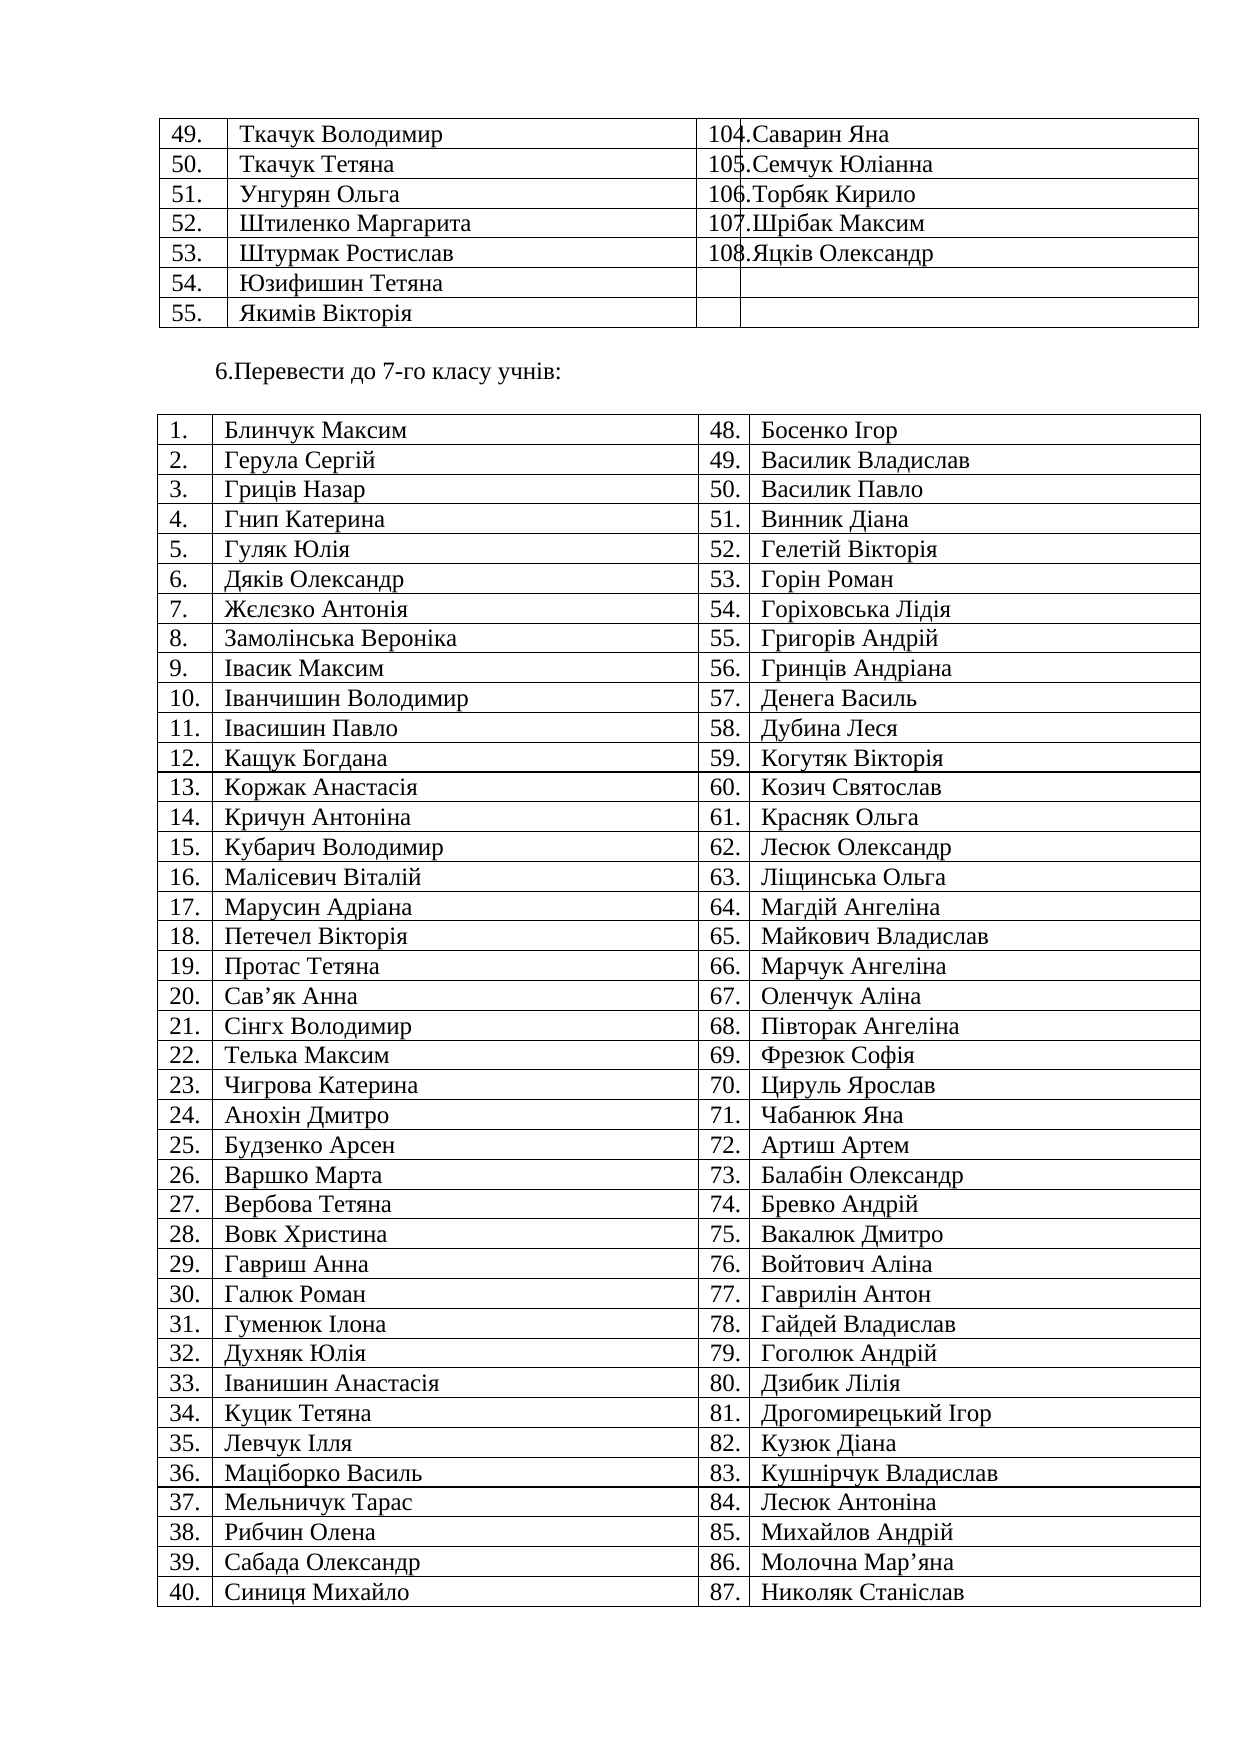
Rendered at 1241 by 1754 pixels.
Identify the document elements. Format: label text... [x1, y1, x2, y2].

table_cell Маціборко Василь [213, 1458, 698, 1486]
table_cell Гелетій Вікторія [750, 534, 1200, 563]
table_cell [160, 268, 227, 297]
table_cell Малісевич Віталій [213, 862, 698, 891]
table_cell Левчук Ілля [213, 1428, 698, 1457]
table_cell [158, 1428, 212, 1457]
table_cell Кричун Антоніна [213, 802, 698, 831]
table_cell Магдій Ангеліна [750, 892, 1200, 920]
table_cell [699, 1458, 749, 1486]
table_cell Гуляк Юлія [213, 534, 698, 563]
table_cell [699, 1339, 749, 1367]
table_cell Івасик Максим [213, 653, 698, 682]
table_cell Чабанюк Яна [750, 1100, 1200, 1129]
table_cell [158, 1279, 212, 1308]
table_cell [699, 1398, 749, 1427]
table_cell [158, 1517, 212, 1546]
table_cell [697, 209, 740, 237]
table_cell [699, 862, 749, 891]
table_cell [158, 1547, 212, 1576]
table_cell Сінгх Володимир [213, 1011, 698, 1039]
table_cell Когутяк Вікторія [750, 743, 1200, 771]
table_cell [158, 832, 212, 861]
table_cell Дубина Леся [750, 713, 1200, 742]
table_cell Куцик Тетяна [213, 1398, 698, 1427]
table_cell Юзифишин Тетяна [228, 268, 696, 297]
table_cell [158, 1219, 212, 1248]
table_cell [158, 504, 212, 533]
table_cell [158, 1339, 212, 1367]
table_cell [699, 892, 749, 920]
table_cell [699, 1279, 749, 1308]
table_cell Сабада Олександр [213, 1547, 698, 1576]
table_cell [160, 209, 227, 237]
table_cell Семчук Юліанна [741, 149, 1198, 178]
table_cell Півторак Ангеліна [750, 1011, 1200, 1039]
table_cell Василик Павло [750, 475, 1200, 503]
table_cell Григорів Андрій [750, 624, 1200, 652]
table_cell [158, 773, 212, 801]
table_cell Лесюк Антоніна [750, 1488, 1200, 1516]
table_cell Герула Сергій [213, 445, 698, 473]
table_cell Артиш Артем [750, 1130, 1200, 1159]
table_cell [699, 951, 749, 980]
table_cell Вовк Христина [213, 1219, 698, 1248]
table_cell [160, 179, 227, 207]
table_cell Молочна Мар’яна [750, 1547, 1200, 1576]
table_cell [699, 1428, 749, 1457]
table_cell Кубарич Володимир [213, 832, 698, 861]
table_cell [699, 1130, 749, 1159]
table_cell Гайдей Владислав [750, 1309, 1200, 1337]
table_cell [741, 298, 1198, 327]
table_cell [158, 624, 212, 652]
table_cell [699, 475, 749, 503]
table_cell Рибчин Олена [213, 1517, 698, 1546]
table_cell [699, 504, 749, 533]
table_cell Дрогомирецький Ігор [750, 1398, 1200, 1427]
table_cell Гриців Назар [213, 475, 698, 503]
table_cell Саварин Яна [741, 119, 1198, 148]
table_header [158, 415, 212, 444]
table_cell Красняк Ольга [750, 802, 1200, 831]
table_cell Горіховська Лідія [750, 594, 1200, 622]
table_cell Духняк Юлія [213, 1339, 698, 1367]
table_cell Гоголюк Андрій [750, 1339, 1200, 1367]
table_cell [158, 1100, 212, 1129]
table_cell [158, 683, 212, 712]
table_cell Николяк Станіслав [750, 1577, 1200, 1606]
table_cell Гуменюк Ілона [213, 1309, 698, 1337]
table_cell [158, 862, 212, 891]
table_cell [699, 564, 749, 593]
table_cell Шрібак Максим [741, 209, 1198, 237]
table_cell Вакалюк Дмитро [750, 1219, 1200, 1248]
table_cell Телька Максим [213, 1041, 698, 1069]
table_cell [158, 713, 212, 742]
table_cell Протас Тетяна [213, 951, 698, 980]
table_cell [699, 743, 749, 771]
table_cell [697, 298, 740, 327]
text 6.Перевести до 7-го класу учнів: [215, 356, 1181, 385]
table_cell [699, 1190, 749, 1218]
table_cell Якимів Вікторія [228, 298, 696, 327]
table_cell Гнип Катерина [213, 504, 698, 533]
table_cell Жєлєзко Антонія [213, 594, 698, 622]
table_cell Марусин Адріана [213, 892, 698, 920]
table_cell [697, 179, 740, 207]
table_cell [158, 1488, 212, 1516]
table_cell [158, 951, 212, 980]
table_cell Михайлов Андрій [750, 1517, 1200, 1546]
table_cell Дзибик Лілія [750, 1368, 1200, 1397]
table_cell [158, 1041, 212, 1069]
table_cell Майкович Владислав [750, 921, 1200, 950]
table_cell [697, 238, 740, 267]
table_cell [158, 1130, 212, 1159]
table_cell [160, 149, 227, 178]
table_cell [699, 594, 749, 622]
table_cell Фрезюк Софія [750, 1041, 1200, 1069]
table_cell Козич Святослав [750, 773, 1200, 801]
table_cell Гаврилін Антон [750, 1279, 1200, 1308]
table_cell [699, 802, 749, 831]
table_cell Штурмак Ростислав [228, 238, 696, 267]
table_cell [699, 683, 749, 712]
table_header Блинчук Максим [213, 415, 698, 444]
table_cell [697, 149, 740, 178]
table_cell Синиця Михайло [213, 1577, 698, 1606]
table_cell [699, 445, 749, 473]
table_cell [699, 832, 749, 861]
table_header Босенко Ігор [750, 415, 1200, 444]
table_cell Унгурян Ольга [228, 179, 696, 207]
table_cell Будзенко Арсен [213, 1130, 698, 1159]
table_cell Денега Василь [750, 683, 1200, 712]
table_cell Цируль Ярослав [750, 1070, 1200, 1099]
table_cell Петечел Вікторія [213, 921, 698, 950]
table_cell [158, 1458, 212, 1486]
table_cell Ліщинська Ольга [750, 862, 1200, 891]
table_cell [158, 594, 212, 622]
table_cell Торбяк Кирило [741, 179, 1198, 207]
table_cell [699, 1160, 749, 1188]
table_cell [158, 564, 212, 593]
table_cell Штиленко Маргарита [228, 209, 696, 237]
table_cell Войтович Аліна [750, 1249, 1200, 1278]
table_cell [158, 1011, 212, 1039]
table_cell [699, 653, 749, 682]
table_cell Ткачук Володимир [228, 119, 696, 148]
table_cell Лесюк Олександр [750, 832, 1200, 861]
table_cell [699, 981, 749, 1010]
table_cell [699, 713, 749, 742]
table_cell Сав’як Анна [213, 981, 698, 1010]
table_cell Дяків Олександр [213, 564, 698, 593]
table_cell [699, 1070, 749, 1099]
table_cell Оленчук Аліна [750, 981, 1200, 1010]
table_cell [158, 475, 212, 503]
table_cell Іванишин Анастасія [213, 1368, 698, 1397]
table_cell [158, 445, 212, 473]
table_cell [158, 653, 212, 682]
table_cell [699, 1100, 749, 1129]
table_cell Іванчишин Володимир [213, 683, 698, 712]
table_cell [699, 921, 749, 950]
table_cell Чигрова Катерина [213, 1070, 698, 1099]
table_cell [158, 1398, 212, 1427]
table_cell [699, 773, 749, 801]
table_cell Вербова Тетяна [213, 1190, 698, 1218]
table_cell Варшко Марта [213, 1160, 698, 1188]
table_cell [158, 802, 212, 831]
table_cell [158, 921, 212, 950]
table_cell [697, 268, 740, 297]
table_cell [699, 1249, 749, 1278]
table_cell Гринців Андріана [750, 653, 1200, 682]
table_cell [699, 1041, 749, 1069]
table_cell Мельничук Тарас [213, 1488, 698, 1516]
table_cell Ткачук Тетяна [228, 149, 696, 178]
table_cell [160, 298, 227, 327]
table_cell [158, 1368, 212, 1397]
table_cell [158, 534, 212, 563]
table_cell [158, 1190, 212, 1218]
table_cell [699, 534, 749, 563]
table_cell [158, 1577, 212, 1606]
table_cell [699, 1547, 749, 1576]
table_cell [699, 1517, 749, 1546]
table_header [699, 415, 749, 444]
table_cell [158, 1070, 212, 1099]
table_cell Яцків Олександр [741, 238, 1198, 267]
table_cell [699, 1309, 749, 1337]
table_cell [741, 268, 1198, 297]
table_cell [158, 892, 212, 920]
table_cell [699, 624, 749, 652]
table_cell [699, 1011, 749, 1039]
table_cell Кушнірчук Владислав [750, 1458, 1200, 1486]
table_cell Галюк Роман [213, 1279, 698, 1308]
table_cell [160, 119, 227, 148]
table_cell [699, 1219, 749, 1248]
table_cell [158, 1160, 212, 1188]
table_cell [158, 981, 212, 1010]
table_cell Анохін Дмитро [213, 1100, 698, 1129]
table_cell [158, 1309, 212, 1337]
table_cell Гавриш Анна [213, 1249, 698, 1278]
table_cell [699, 1577, 749, 1606]
table_cell Івасишин Павло [213, 713, 698, 742]
table_cell Балабін Олександр [750, 1160, 1200, 1188]
table_cell [699, 1488, 749, 1516]
table_cell Василик Владислав [750, 445, 1200, 473]
table_cell [697, 119, 740, 148]
table_cell Винник Діана [750, 504, 1200, 533]
table_cell [699, 1368, 749, 1397]
table_cell Замолінська Вероніка [213, 624, 698, 652]
table_cell [158, 1249, 212, 1278]
table_cell [158, 743, 212, 771]
table_cell Марчук Ангеліна [750, 951, 1200, 980]
table_cell Кузюк Діана [750, 1428, 1200, 1457]
table_cell Бревко Андрій [750, 1190, 1200, 1218]
table_cell Коржак Анастасія [213, 773, 698, 801]
table_cell Горін Роман [750, 564, 1200, 593]
table_cell Кащук Богдана [213, 743, 698, 771]
table_cell [160, 238, 227, 267]
